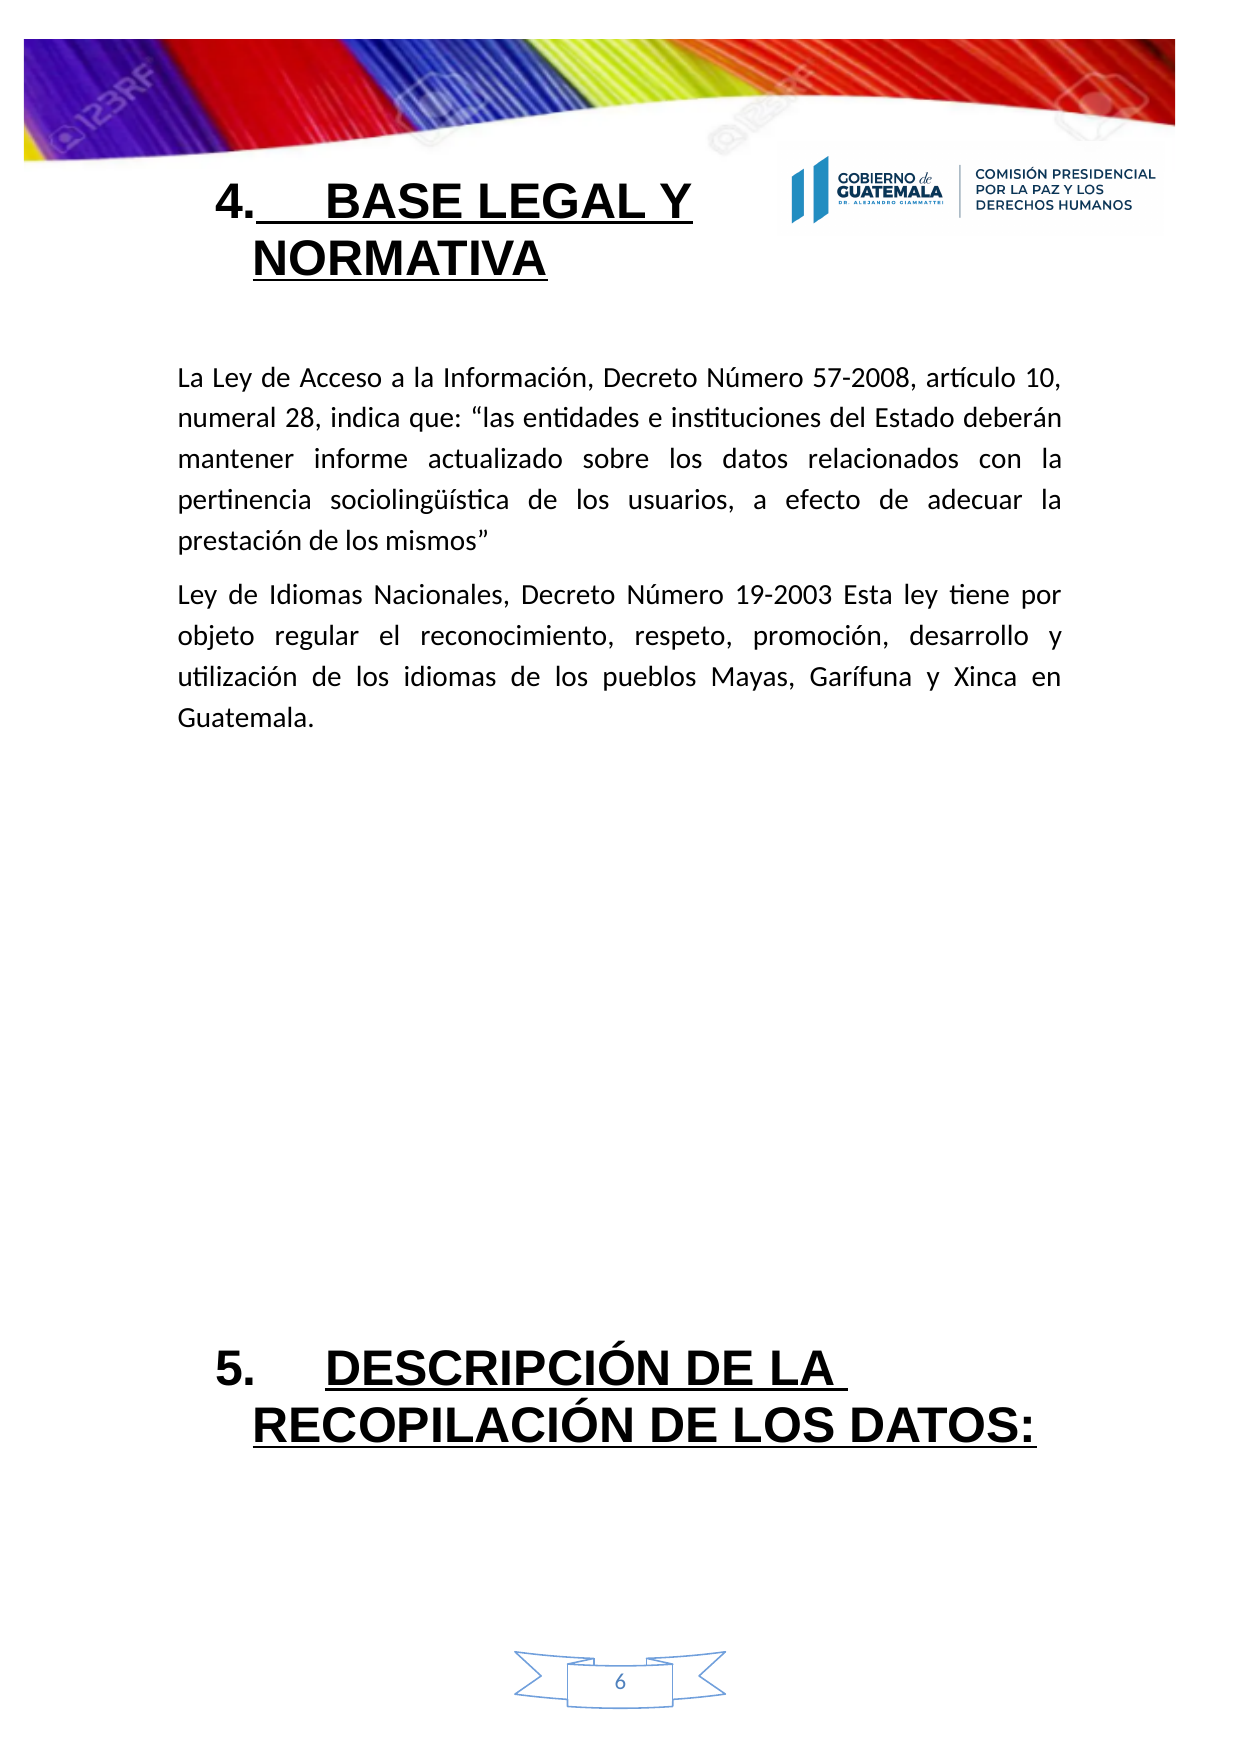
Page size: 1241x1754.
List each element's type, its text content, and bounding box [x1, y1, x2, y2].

subtitle BASE LEGAL Y NORMATIVA [215, 158, 1063, 286]
picture [23, 39, 1176, 235]
text La Ley de Acceso a la Información, Decreto Número 57-2008, artículo 10, numeral 28, indica que: “las entidades e instituciones del Estado deberán mantener informe actualizado sobre los datos relacionados con la pertinencia sociolingüística de los usuarios, a efecto de adecuar la prestación de los mismos” [177, 359, 1063, 558]
subtitle DESCRIPCIÓN DE LA RECOPILACIÓN DE LOS DATOS: [215, 1338, 1063, 1453]
text Ley de Idiomas Nacionales, Decreto Número 19-2003 Esta ley tiene por objeto regular el reconocimiento, respeto, promoción, desarrollo y utilización de los idiomas de los pueblos Mayas, Garífuna y Xinca en Guatemala. [177, 576, 1063, 734]
